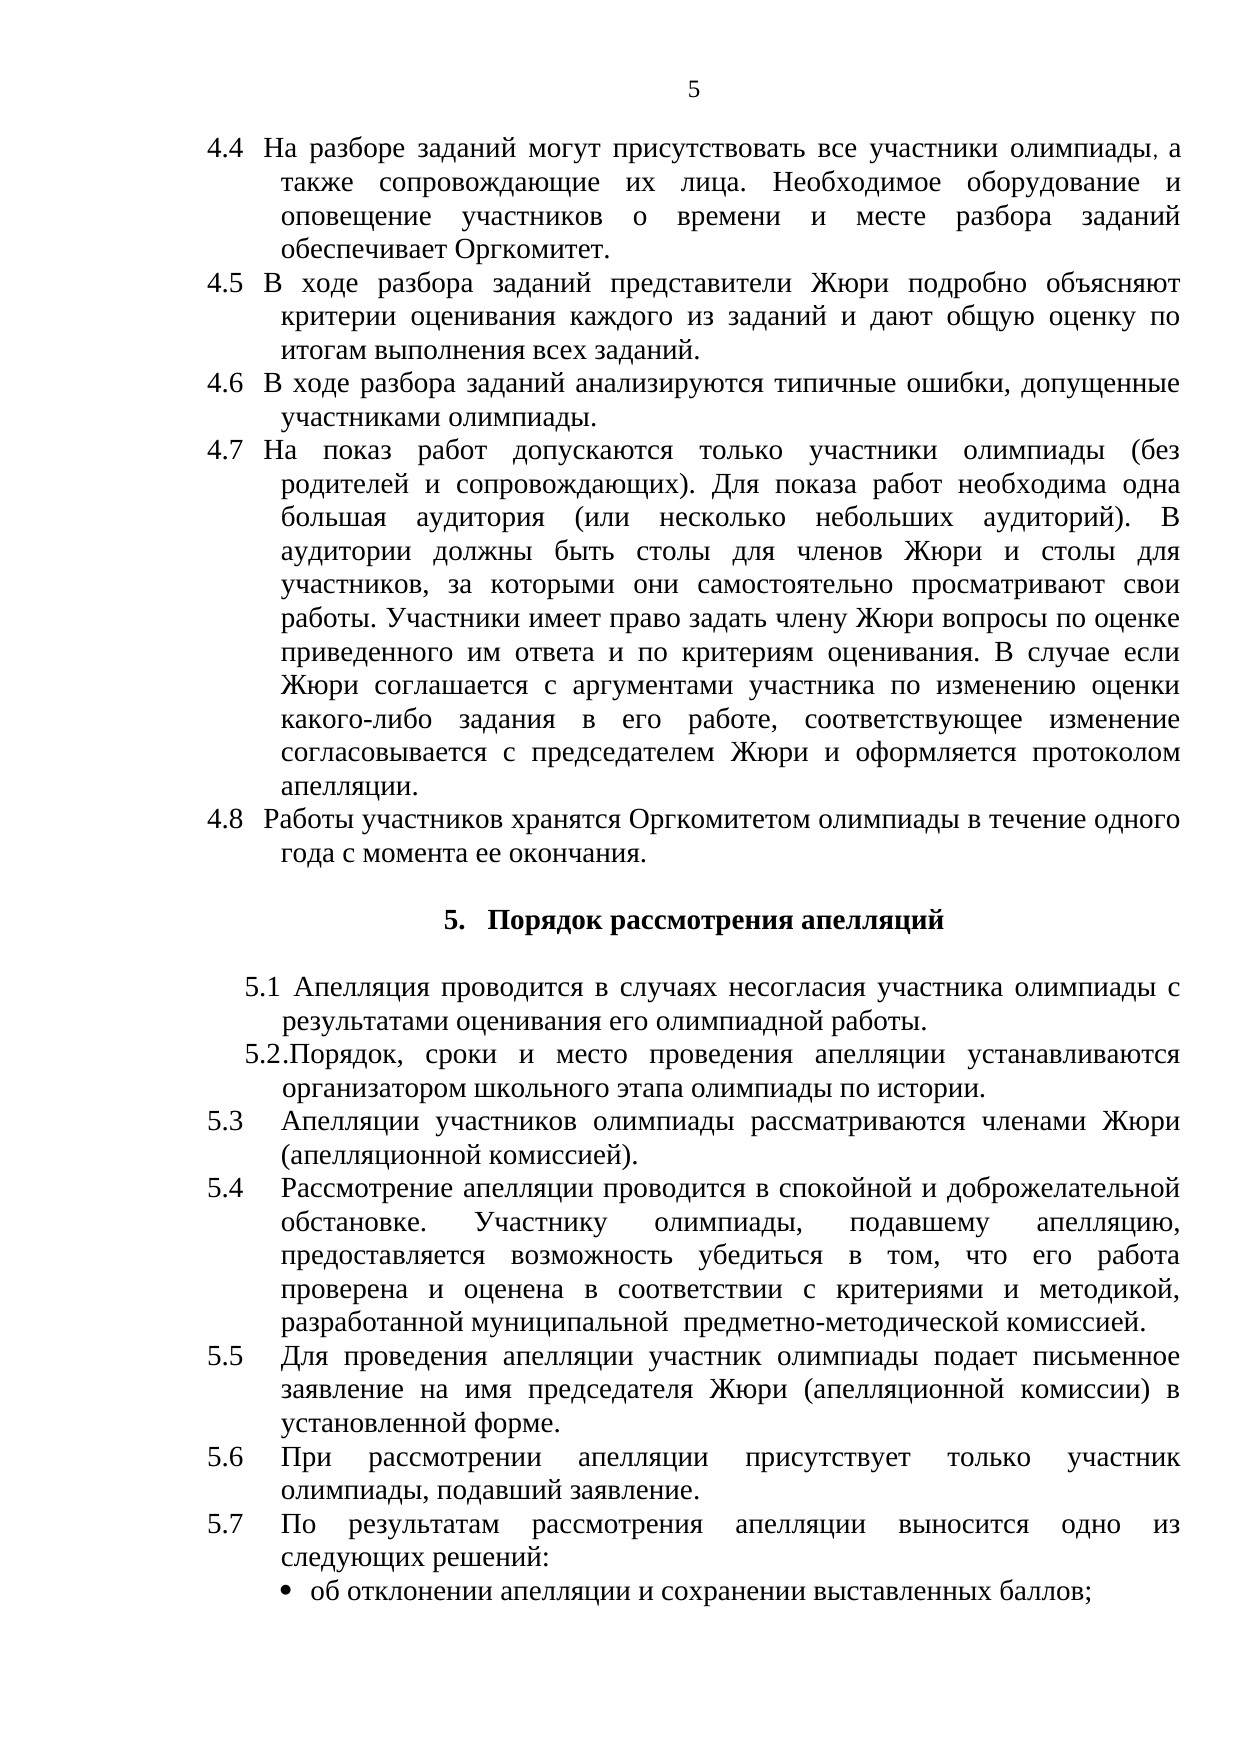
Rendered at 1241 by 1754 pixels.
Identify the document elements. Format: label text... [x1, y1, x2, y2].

list На разборе заданий могут присутствовать все участники олимпиады, а также сопровождающие их лица. Необходимое оборудование и оповещение участников о времени и месте разбора заданий обеспечивает Оргкомитет. [207, 131, 1181, 265]
list Апелляция проводится в случаях несогласия участника олимпиады с результатами оценивания его олимпиадной работы. [244, 969, 1181, 1036]
list Рассмотрение апелляции проводится в спокойной и доброжелательной обстановке. Участнику олимпиады, подавшему апелляцию, предоставляется возможность убедиться в том, что его работа проверена и оценена в соответствии с критериями и методикой, разработанной муниципальной предметно-методической комиссией. [207, 1170, 1181, 1338]
list Для проведения апелляции участник олимпиады подает письменное заявление на имя председателя Жюри (апелляционной комиссии) в установленной форме. [207, 1338, 1181, 1439]
list об отклонении апелляции и сохранении выставленных баллов; [281, 1573, 1181, 1607]
list .Порядок, сроки и место проведения апелляции устанавливаются организатором школьного этапа олимпиады по истории. [244, 1036, 1181, 1103]
list Работы участников хранятся Оргкомитетом олимпиады в течение одного года с момента ее окончания. [207, 801, 1181, 868]
list В ходе разбора заданий анализируются типичные ошибки, допущенные участниками олимпиады. [207, 365, 1181, 432]
list В ходе разбора заданий представители Жюри подробно объясняют критерии оценивания каждого из заданий и дают общую оценку по итогам выполнения всех заданий. [207, 265, 1181, 365]
list По результатам рассмотрения апелляции выносится одно из следующих решений: [207, 1506, 1181, 1573]
list На показ работ допускаются только участники олимпиады (без родителей и сопровождающих). Для показа работ необходима одна большая аудитория (или несколько небольших аудиторий). В аудитории должны быть столы для членов Жюри и столы для участников, за которыми они самостоятельно просматривают свои работы. Участники имеет право задать члену Жюри вопросы по оценке приведенного им ответа и по критериям оценивания. В случае если Жюри соглашается с аргументами участника по изменению оценки какого-либо задания в его работе, соответствующее изменение согласовывается с председателем Жюри и оформляется протоколом апелляции. [207, 432, 1181, 801]
list При рассмотрении апелляции присутствует только участник олимпиады, подавший заявление. [207, 1439, 1181, 1506]
list Апелляции участников олимпиады рассматриваются членами Жюри (апелляционной комиссией). [207, 1103, 1181, 1170]
list Порядок рассмотрения апелляций [207, 902, 1181, 936]
